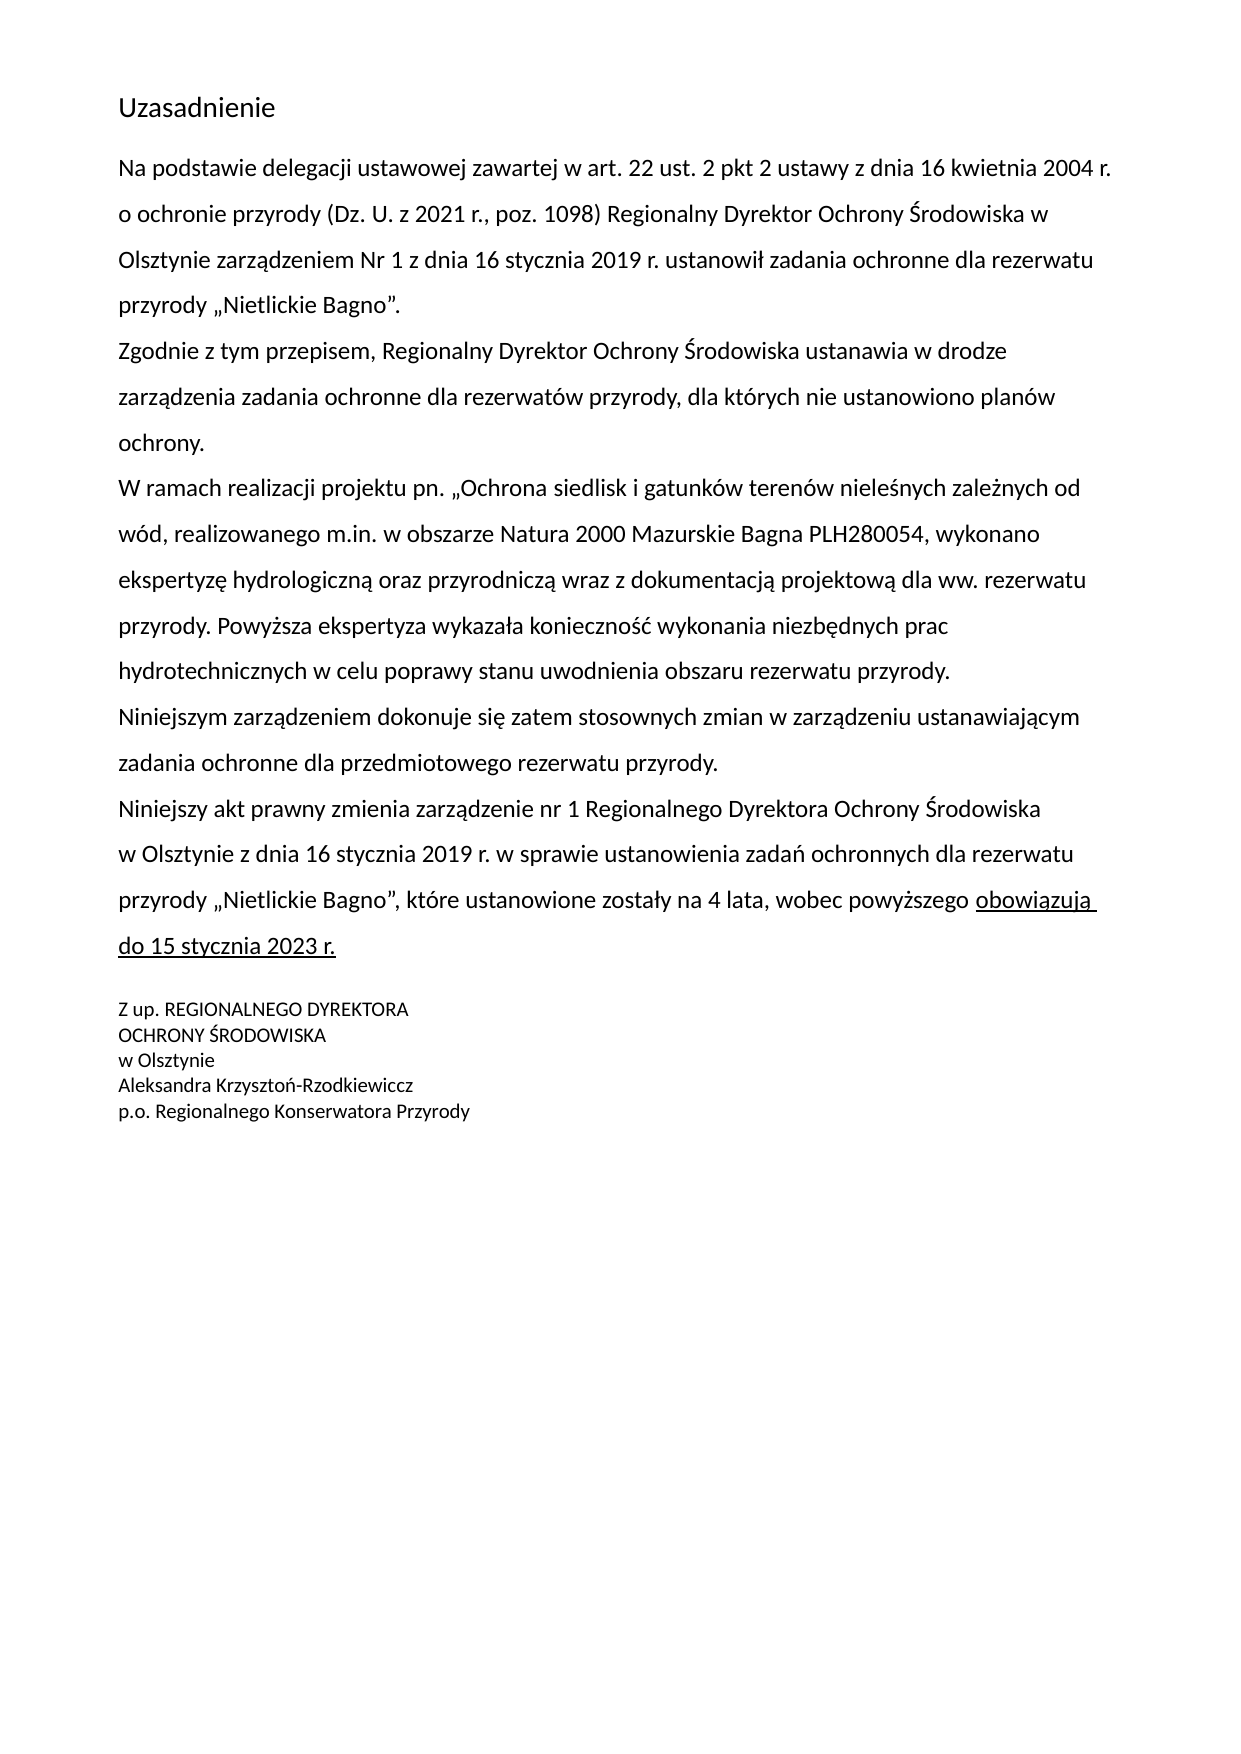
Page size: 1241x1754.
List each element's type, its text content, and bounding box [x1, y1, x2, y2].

subtitle Uzasadnienie [118, 89, 1122, 124]
text Niniejszym zarządzeniem dokonuje się zatem stosownych zmian w zarządzeniu ustanawiającym zadania ochronne dla przedmiotowego rezerwatu przyrody. [118, 701, 1122, 777]
text Z up. REGIONALNEGO DYREKTORA [118, 996, 1122, 1022]
text Niniejszy akt prawny zmienia zarządzenie nr 1 Regionalnego Dyrektora Ochrony Środowiska w Olsztynie z dnia 16 stycznia 2019 r. w sprawie ustanowienia zadań ochronnych dla rezerwatu przyrody „Nietlickie Bagno”, które ustanowione zostały na 4 lata, wobec powyższego obowiązują do 15 stycznia 2023 r. [118, 793, 1122, 960]
text p.o. Regionalnego Konserwatora Przyrody [118, 1098, 1122, 1123]
text Aleksandra Krzysztoń-Rzodkiewiccz [118, 1073, 1122, 1098]
text Na podstawie delegacji ustawowej zawartej w art. 22 ust. 2 pkt 2 ustawy z dnia 16 kwietnia 2004 r. o ochronie przyrody (Dz. U. z 2021 r., poz. 1098) Regionalny Dyrektor Ochrony Środowiska w Olsztynie zarządzeniem Nr 1 z dnia 16 stycznia 2019 r. ustanowił zadania ochronne dla rezerwatu przyrody „Nietlickie Bagno”. [118, 152, 1122, 320]
text Zgodnie z tym przepisem, Regionalny Dyrektor Ochrony Środowiska ustanawia w drodze zarządzenia zadania ochronne dla rezerwatów przyrody, dla których nie ustanowiono planów ochrony. [118, 335, 1122, 457]
text OCHRONY ŚRODOWISKA [118, 1022, 1122, 1047]
text W ramach realizacji projektu pn. „Ochrona siedlisk i gatunków terenów nieleśnych zależnych od wód, realizowanego m.in. w obszarze Natura 2000 Mazurskie Bagna PLH280054, wykonano ekspertyzę hydrologiczną oraz przyrodniczą wraz z dokumentacją projektową dla ww. rezerwatu przyrody. Powyższa ekspertyza wykazała konieczność wykonania niezbędnych prac hydrotechnicznych w celu poprawy stanu uwodnienia obszaru rezerwatu przyrody. [118, 473, 1122, 686]
text w Olsztynie [118, 1047, 1122, 1073]
